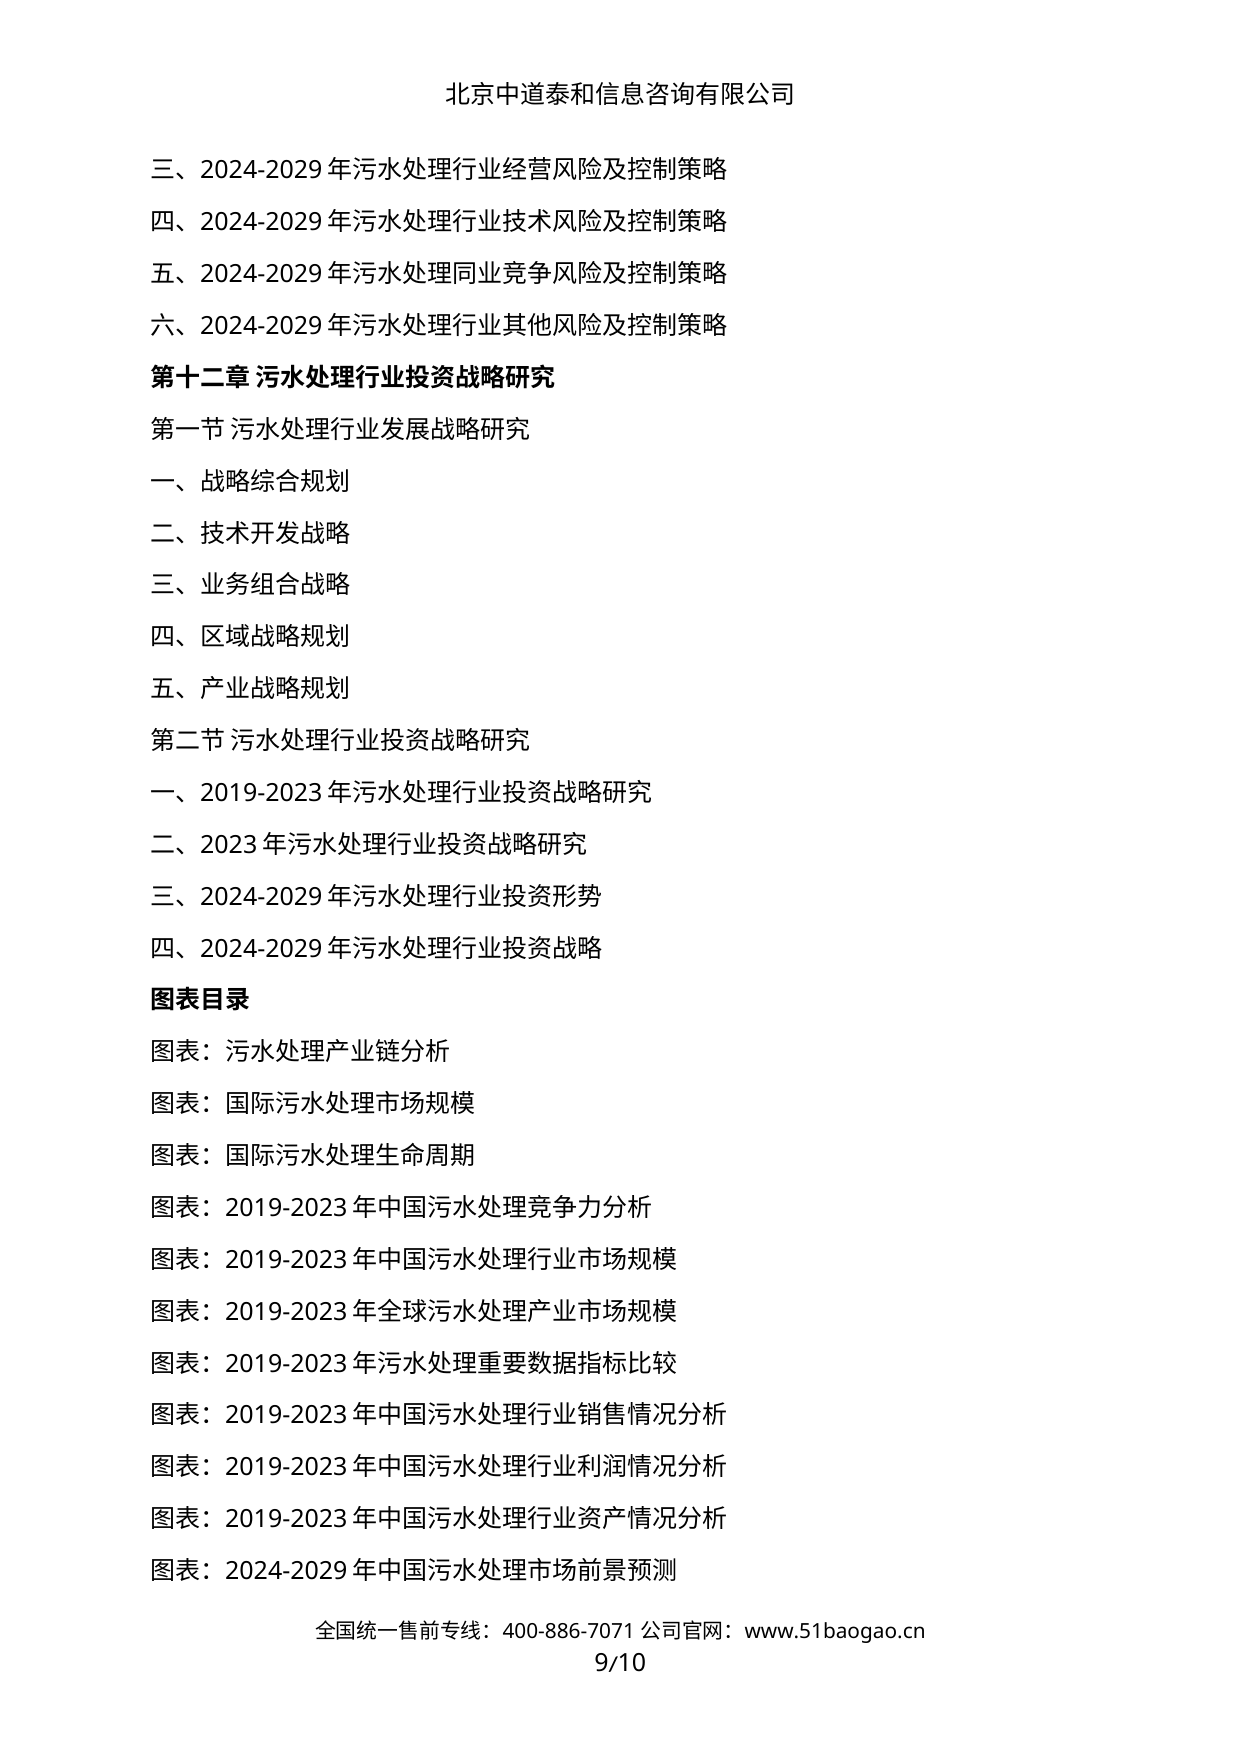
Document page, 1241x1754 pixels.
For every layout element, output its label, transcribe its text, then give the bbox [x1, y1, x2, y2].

text 图表：2019-2023年中国污水处理竞争力分析 [150, 1187, 1090, 1224]
text 图表：2019-2023年中国污水处理行业市场规模 [150, 1239, 1090, 1276]
text 一、战略综合规划 [150, 461, 1090, 497]
text 图表：2019-2023年中国污水处理行业资产情况分析 [150, 1499, 1090, 1535]
text 图表：国际污水处理生命周期 [150, 1136, 1090, 1172]
text 五、产业战略规划 [150, 669, 1090, 705]
text 图表：2019-2023年全球污水处理产业市场规模 [150, 1291, 1090, 1327]
text 六、2024-2029年污水处理行业其他风险及控制策略 [150, 306, 1090, 342]
text 五、2024-2029年污水处理同业竞争风险及控制策略 [150, 254, 1090, 290]
text 图表：2024-2029年中国污水处理市场前景预测 [150, 1551, 1090, 1587]
text 三、2024-2029年污水处理行业经营风险及控制策略 [150, 150, 1090, 186]
text 图表：国际污水处理市场规模 [150, 1084, 1090, 1120]
text 四、2024-2029年污水处理行业技术风险及控制策略 [150, 202, 1090, 238]
text 一、2019-2023年污水处理行业投资战略研究 [150, 772, 1090, 809]
text 四、2024-2029年污水处理行业投资战略 [150, 928, 1090, 964]
text 四、区域战略规划 [150, 617, 1090, 653]
text 第一节 污水处理行业发展战略研究 [150, 409, 1090, 446]
text 三、业务组合战略 [150, 565, 1090, 601]
text 图表目录 [150, 980, 1090, 1016]
text 二、2023年污水处理行业投资战略研究 [150, 824, 1090, 861]
text 三、2024-2029年污水处理行业投资形势 [150, 876, 1090, 912]
text 图表：2019-2023年中国污水处理行业销售情况分析 [150, 1395, 1090, 1431]
text 图表：污水处理产业链分析 [150, 1032, 1090, 1068]
text 第十二章 污水处理行业投资战略研究 [150, 357, 1090, 394]
text 第二节 污水处理行业投资战略研究 [150, 721, 1090, 757]
text 图表：2019-2023年污水处理重要数据指标比较 [150, 1343, 1090, 1379]
text 二、技术开发战略 [150, 513, 1090, 549]
text 图表：2019-2023年中国污水处理行业利润情况分析 [150, 1447, 1090, 1483]
